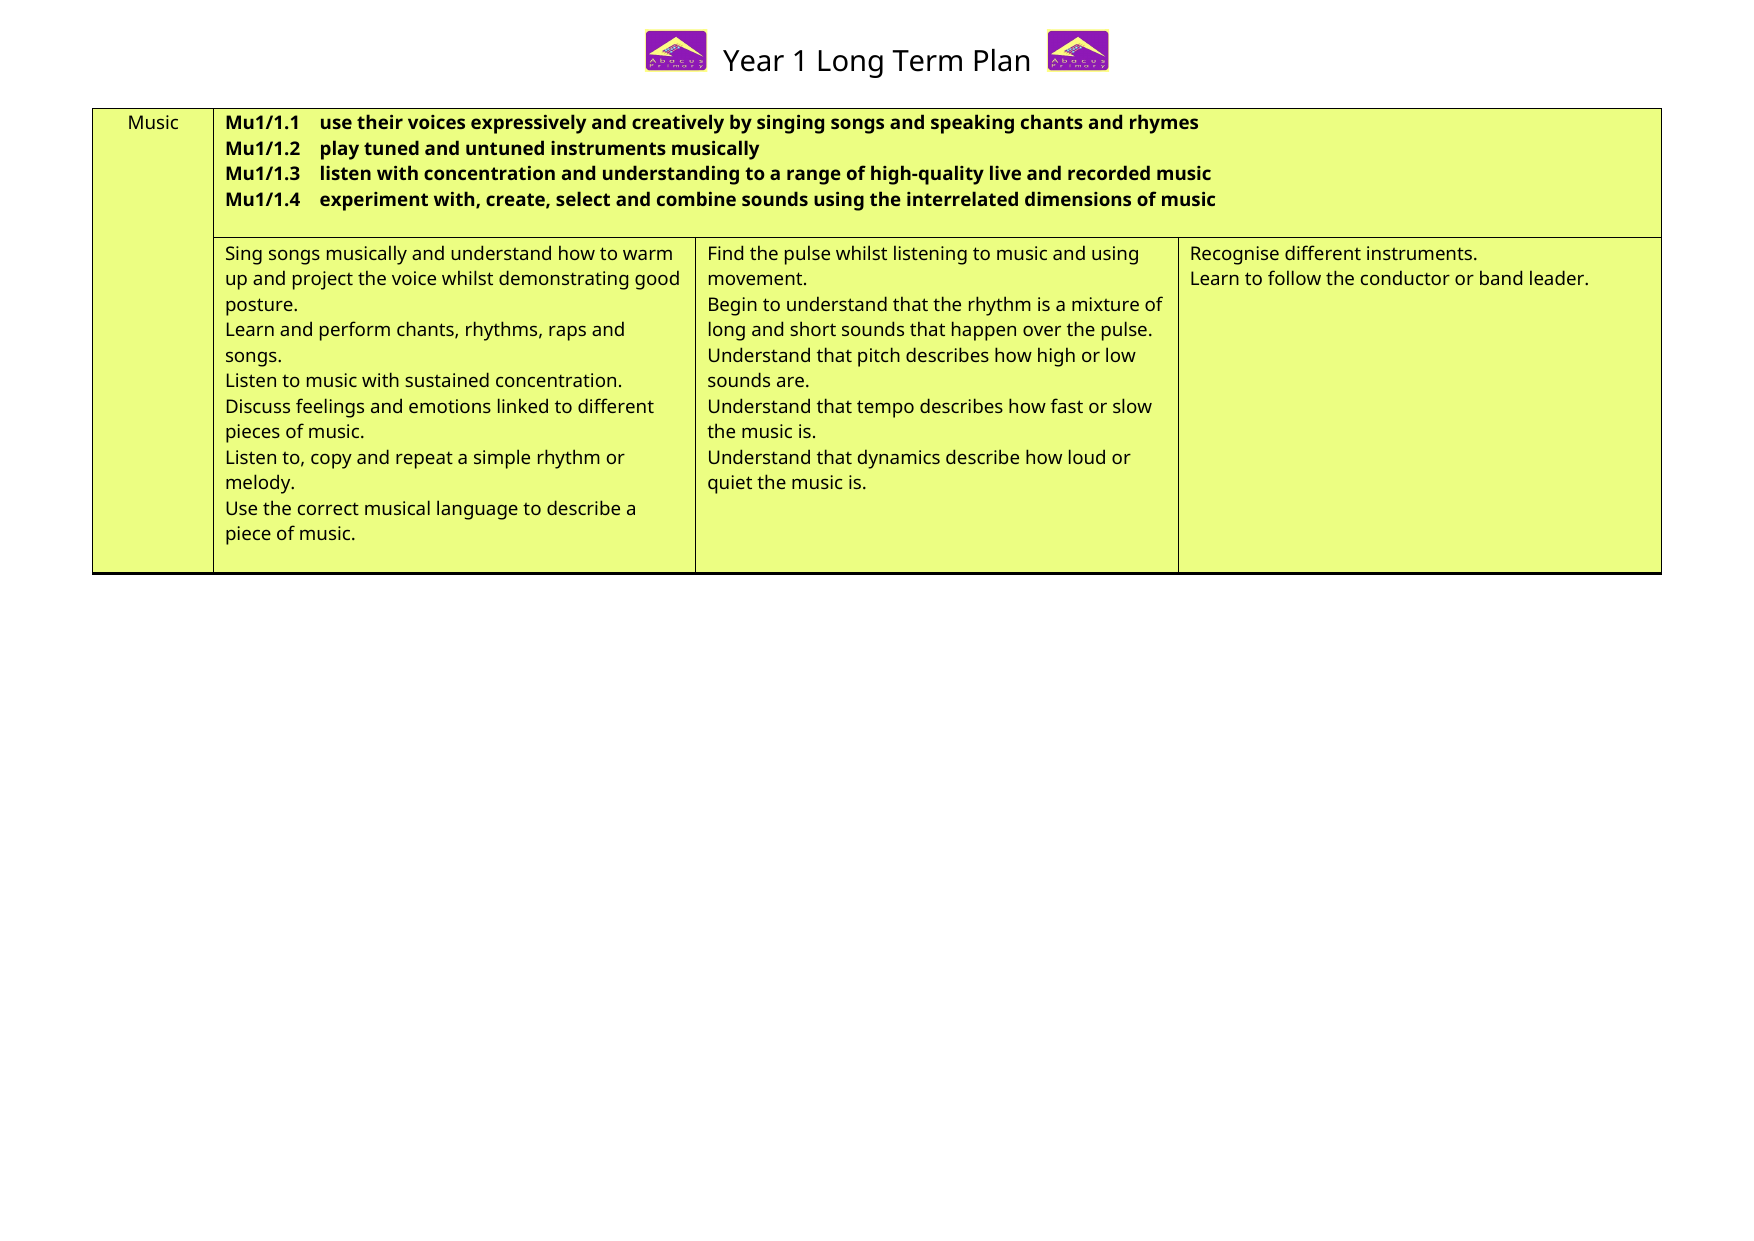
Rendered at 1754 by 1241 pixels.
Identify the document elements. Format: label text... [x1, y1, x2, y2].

table_cell Mu1/1.1 use their voices expressively and creatively by singing songs and speaking chants and rhymes Mu1/1.2 play tuned and untuned instruments musically Mu1/1.3 listen with concentration and understanding to a range of high-quality live and recorded music Mu1/1.4 experiment with, create, select and combine sounds using the interrelated dimensions of music [214, 109, 1661, 237]
picture [1046, 29, 1110, 72]
table_cell Find the pulse whilst listening to music and using movement. Begin to understand that the rhythm is a mixture of long and short sounds that happen over the pulse. Understand that pitch describes how high or low sounds are. Understand that tempo describes how fast or slow the music is. Understand that dynamics describe how loud or quiet the music is. [696, 238, 1178, 572]
table_cell Recognise different instruments. Learn to follow the conductor or band leader. [1179, 238, 1661, 572]
picture [644, 29, 708, 72]
table_cell Music [93, 109, 213, 572]
table_cell Sing songs musically and understand how to warm up and project the voice whilst demonstrating good posture. Learn and perform chants, rhythms, raps and songs. Listen to music with sustained concentration. Discuss feelings and emotions linked to different pieces of music. Listen to, copy and repeat a simple rhythm or melody. Use the correct musical language to describe a piece of music. [214, 238, 695, 572]
